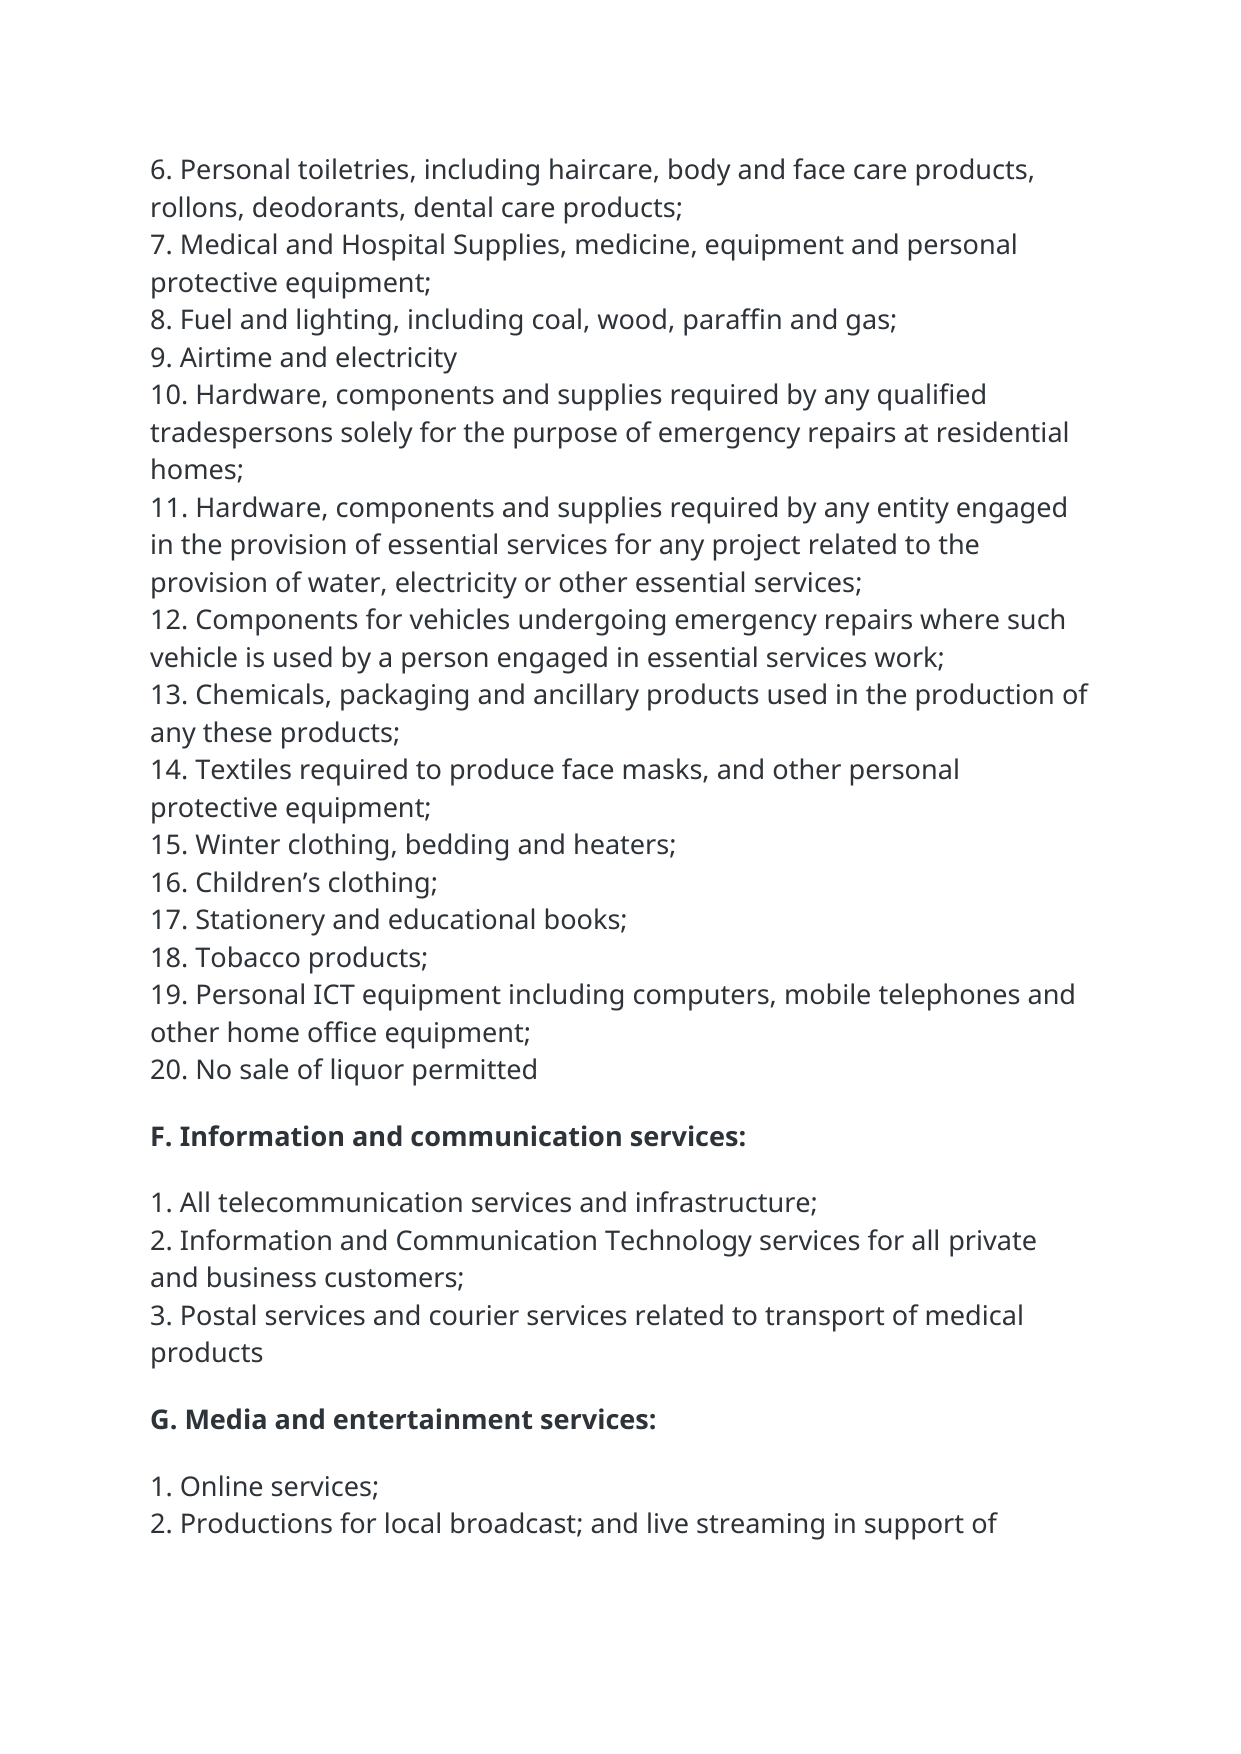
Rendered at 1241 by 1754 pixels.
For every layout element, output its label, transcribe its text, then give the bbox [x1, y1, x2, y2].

text 1. All telecommunication services and infrastructure; 2. Information and Communication Technology services for all private and business customers; 3. Postal services and courier services related to transport of medical products [150, 1183, 1090, 1371]
text F. Information and communication services: [150, 1117, 1090, 1154]
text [150, 1467, 1090, 1542]
text G. Media and entertainment services: [150, 1400, 1090, 1437]
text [150, 150, 1090, 1087]
